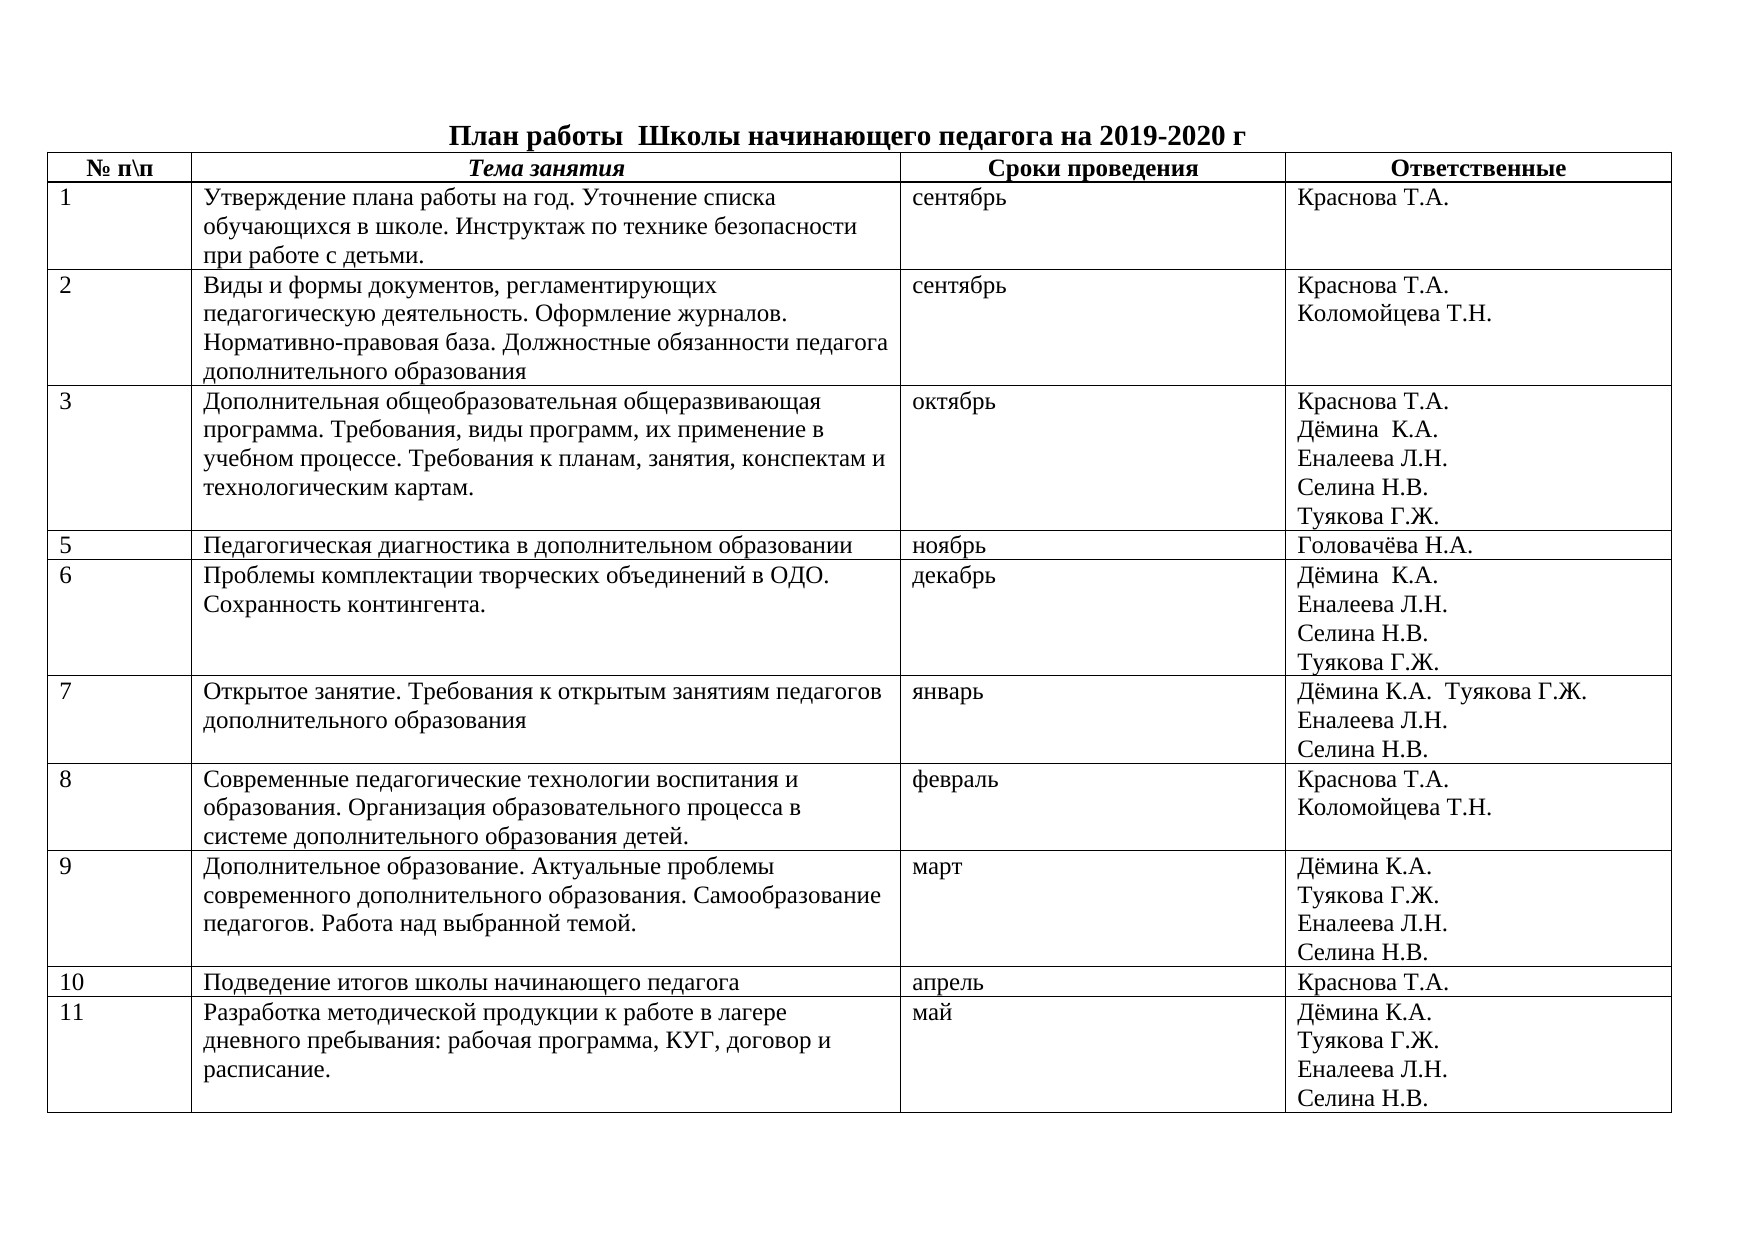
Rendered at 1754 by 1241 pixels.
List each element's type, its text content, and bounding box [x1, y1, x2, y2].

table_header Тема занятия [192, 153, 900, 181]
table_cell 9 [48, 851, 191, 966]
table_header № п\п [48, 153, 191, 181]
table_cell 7 [48, 676, 191, 763]
text План работы Школы начинающего педагога на 2019-2020 г [59, 118, 1636, 152]
table_cell апрель [901, 967, 1285, 996]
table_cell Краснова Т.А. Коломойцева Т.Н. [1286, 764, 1671, 850]
table_cell 11 [48, 997, 191, 1112]
table_cell Дёмина К.А. Еналеева Л.Н. Селина Н.В. Туякова Г.Ж. [1286, 560, 1671, 675]
table_cell ноябрь [901, 531, 1285, 559]
table_cell 3 [48, 386, 191, 529]
table_cell декабрь [901, 560, 1285, 675]
table_cell Дополнительная общеобразовательная общеразвивающая программа. Требования, виды программ, их применение в учебном процессе. Требования к планам, занятия, конспектам и технологическим картам. [192, 386, 900, 529]
table_cell Краснова Т.А. [1286, 183, 1671, 269]
table_cell 2 [48, 270, 191, 385]
table_cell Подведение итогов школы начинающего педагога [192, 967, 900, 996]
table_cell 10 [48, 967, 191, 996]
table_cell 5 [48, 531, 191, 559]
table_cell февраль [901, 764, 1285, 850]
table_cell Краснова Т.А. [1286, 967, 1671, 996]
table_cell Проблемы комплектации творческих объединений в ОДО. Сохранность контингента. [192, 560, 900, 675]
table_cell 6 [48, 560, 191, 675]
table_cell Утверждение плана работы на год. Уточнение списка обучающихся в школе. Инструктаж по технике безопасности при работе с детьми. [192, 183, 900, 269]
table_cell Современные педагогические технологии воспитания и образования. Организация образовательного процесса в системе дополнительного образования детей. [192, 764, 900, 850]
table_cell Дополнительное образование. Актуальные проблемы современного дополнительного образования. Самообразование педагогов. Работа над выбранной темой. [192, 851, 900, 966]
table_cell Головачёва Н.А. [1286, 531, 1671, 559]
table_cell Краснова Т.А. Дёмина К.А. Еналеева Л.Н. Селина Н.В. Туякова Г.Ж. [1286, 386, 1671, 529]
table_cell сентябрь [901, 270, 1285, 385]
table_cell сентябрь [901, 183, 1285, 269]
table_cell март [901, 851, 1285, 966]
table_cell Разработка методической продукции к работе в лагере дневного пребывания: рабочая программа, КУГ, договор и расписание. [192, 997, 900, 1112]
table_cell октябрь [901, 386, 1285, 529]
table_cell январь [901, 676, 1285, 763]
table_cell 1 [48, 183, 191, 269]
table_cell 8 [48, 764, 191, 850]
table_cell Дёмина К.А. Туякова Г.Ж. Еналеева Л.Н. Селина Н.В. [1286, 676, 1671, 763]
table_cell Дёмина К.А. Туякова Г.Ж. Еналеева Л.Н. Селина Н.В. [1286, 851, 1671, 966]
table_cell Краснова Т.А. Коломойцева Т.Н. [1286, 270, 1671, 385]
table_cell Дёмина К.А. Туякова Г.Ж. Еналеева Л.Н. Селина Н.В. [1286, 997, 1671, 1112]
table_cell Педагогическая диагностика в дополнительном образовании [192, 531, 900, 559]
table_cell Виды и формы документов, регламентирующих педагогическую деятельность. Оформление журналов. Нормативно-правовая база. Должностные обязанности педагога дополнительного образования [192, 270, 900, 385]
table_cell Открытое занятие. Требования к открытым занятиям педагогов дополнительного образования [192, 676, 900, 763]
table_header Сроки проведения [901, 153, 1285, 181]
table_cell май [901, 997, 1285, 1112]
table_header Ответственные [1286, 153, 1671, 181]
